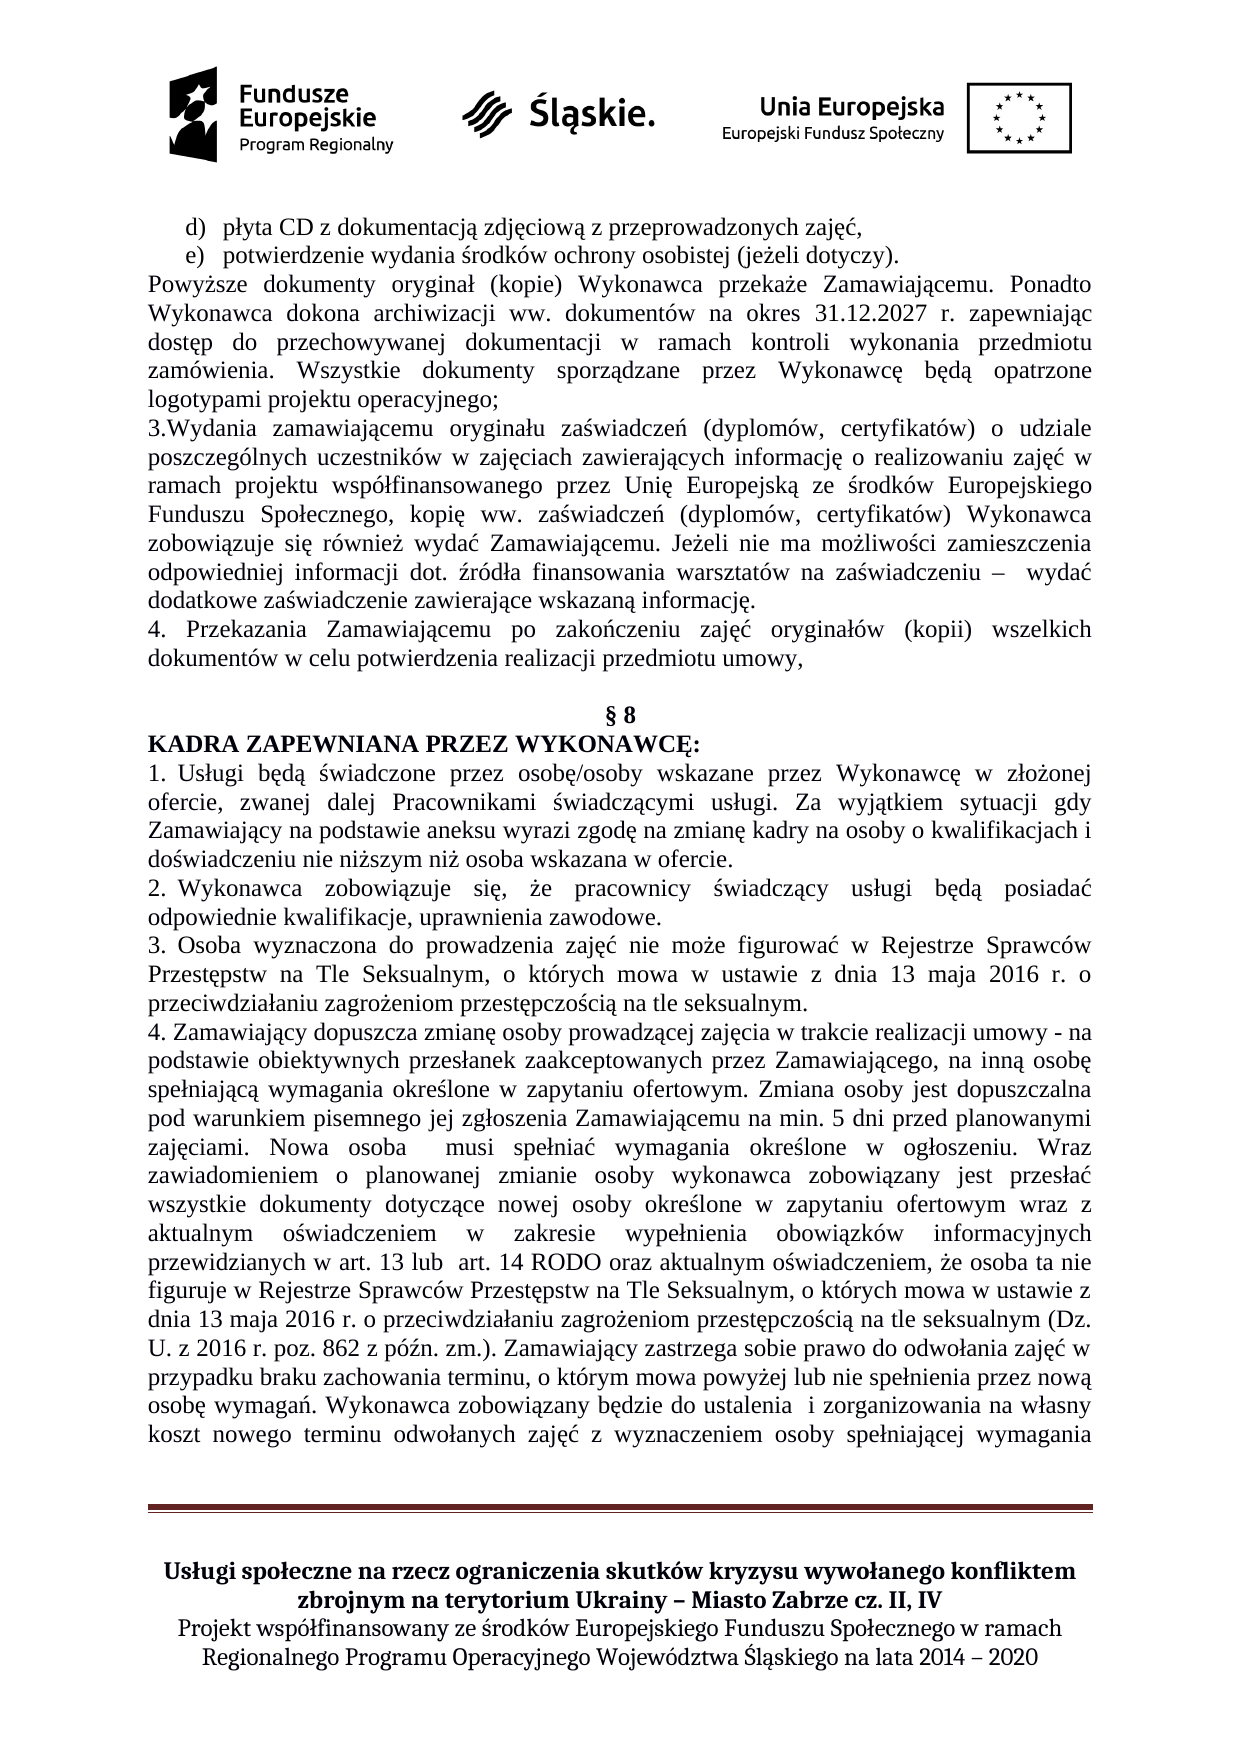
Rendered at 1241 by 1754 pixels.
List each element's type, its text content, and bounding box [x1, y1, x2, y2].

list potwierdzenie wydania środków ochrony osobistej (jeżeli dotyczy). [185, 241, 1093, 269]
list Wykonawca zobowiązuje się, że pracownicy świadczący usługi będą posiadać odpowiednie kwalifikacje, uprawnienia zawodowe. [148, 873, 1093, 931]
list Osoba wyznaczona do prowadzenia zajęć nie może figurować w Rejestrze Sprawców Przestępstw na Tle Seksualnym, o których mowa w ustawie z dnia 13 maja 2016 r. o przeciwdziałaniu zagrożeniom przestępczością na tle seksualnym. [148, 931, 1093, 1017]
text KADRA ZAPEWNIANA PRZEZ WYKONAWCĘ: [148, 729, 1093, 758]
text 3.Wydania zamawiającemu oryginału zaświadczeń (dyplomów, certyfikatów) o udziale poszczególnych uczestników w zajęciach zawierających informację o realizowaniu zajęć w ramach projektu współfinansowanego przez Unię Europejską ze środków Europejskiego Funduszu Społecznego, kopię ww. zaświadczeń (dyplomów, certyfikatów) Wykonawca zobowiązuje się również wydać Zamawiającemu. Jeżeli nie ma możliwości zamieszczenia odpowiedniej informacji dot. źródła finansowania warsztatów na zaświadczeniu – wydać dodatkowe zaświadczenie zawierające wskazaną informację. [148, 413, 1093, 614]
list płyta CD z dokumentacją zdjęciową z przeprowadzonych zajęć, [185, 212, 1093, 241]
text Powyższe dokumenty oryginał (kopie) Wykonawca przekaże Zamawiającemu. Ponadto Wykonawca dokona archiwizacji ww. dokumentów na okres 31.12.2027 r. zapewniając dostęp do przechowywanej dokumentacji w ramach kontroli wykonania przedmiotu zamówienia. Wszystkie dokumenty sporządzane przez Wykonawcę będą opatrzone logotypami projektu operacyjnego; [148, 269, 1093, 413]
text § 8 [148, 701, 1093, 729]
picture [147, 44, 1094, 184]
text 4. Przekazania Zamawiającemu po zakończeniu zajęć oryginałów (kopii) wszelkich dokumentów w celu potwierdzenia realizacji przedmiotu umowy, [148, 614, 1093, 672]
list Usługi będą świadczone przez osobę/osoby wskazane przez Wykonawcę w złożonej ofercie, zwanej dalej Pracownikami świadczącymi usługi. Za wyjątkiem sytuacji gdy Zamawiający na podstawie aneksu wyrazi zgodę na zmianę kadry na osoby o kwalifikacjach i doświadczeniu nie niższym niż osoba wskazana w ofercie. [148, 758, 1093, 873]
